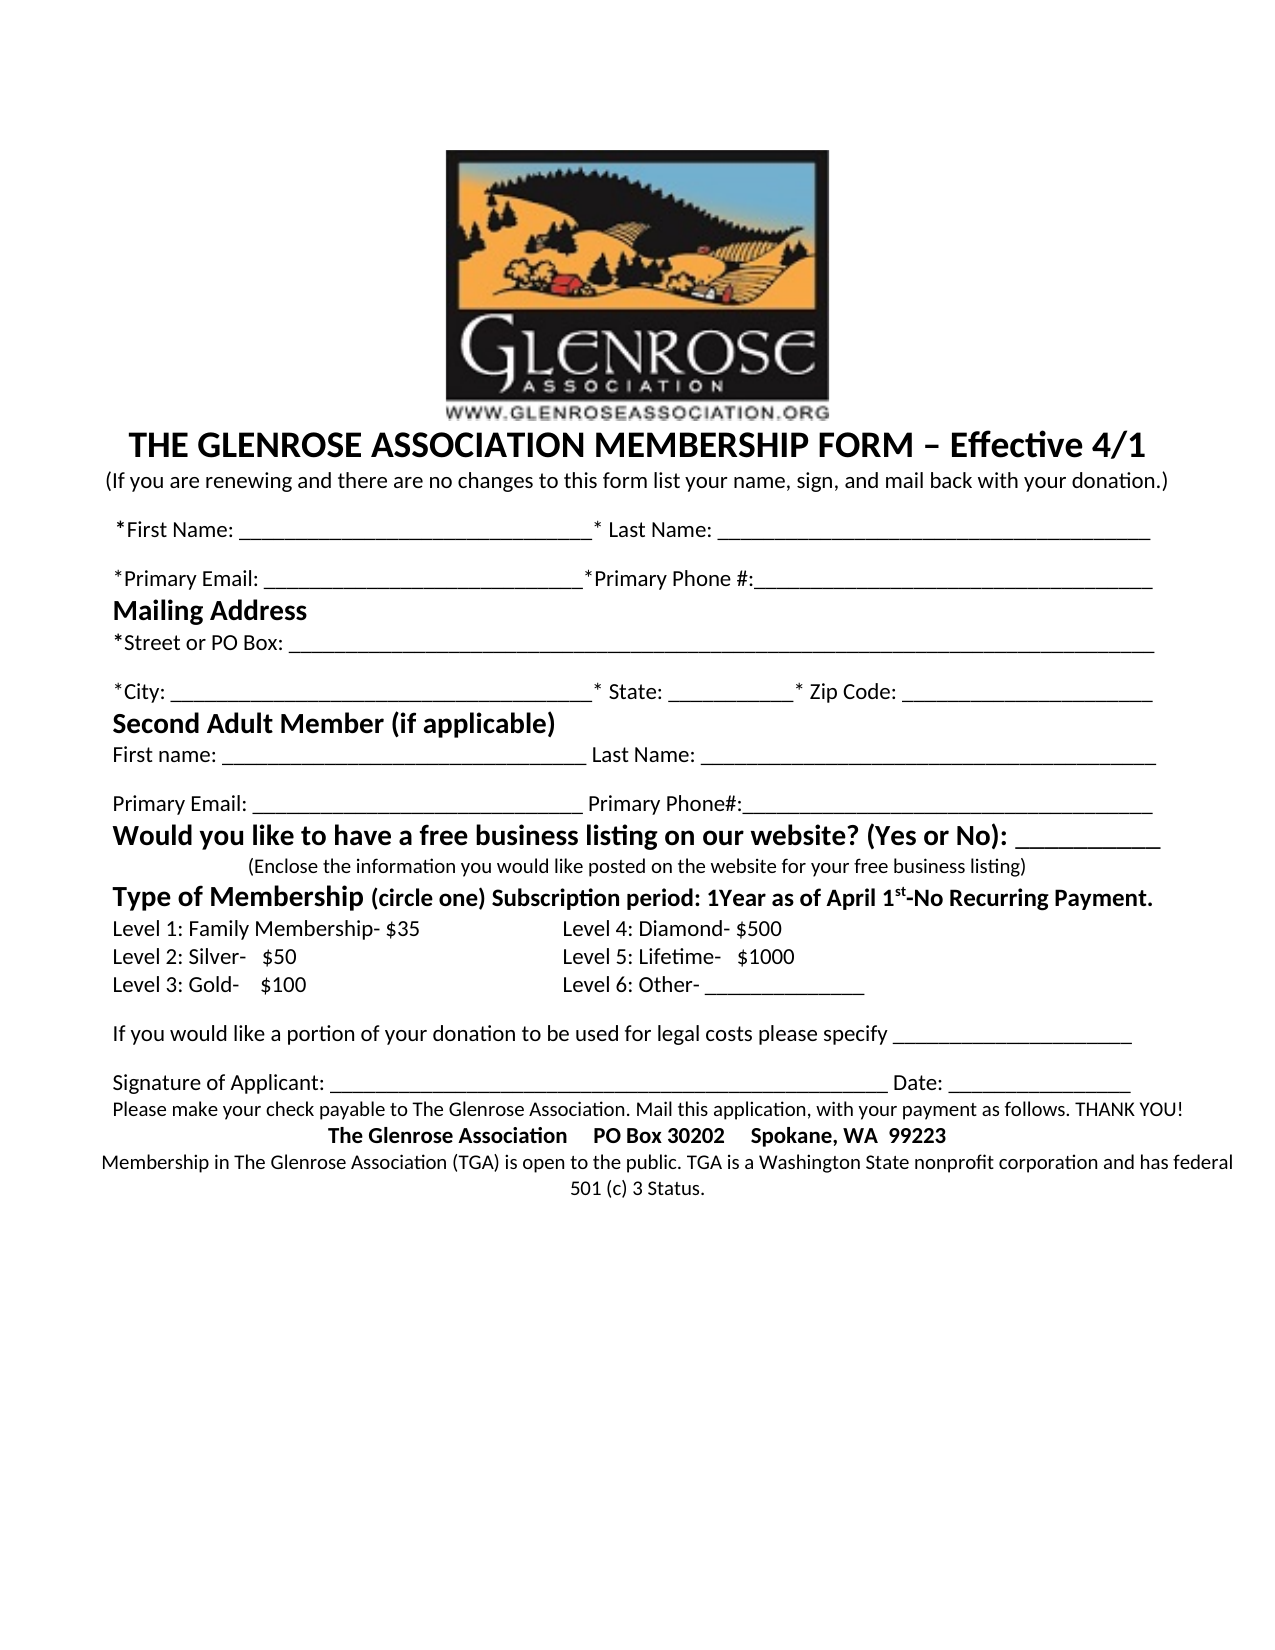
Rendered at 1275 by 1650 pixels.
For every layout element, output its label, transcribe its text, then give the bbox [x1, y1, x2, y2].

text Mailing Address [37, 592, 1237, 628]
text *Primary Email: ____________________________*Primary Phone #:___________________________________ [37, 564, 1237, 592]
text (If you are renewing and there are no changes to this form list your name, sign, and mail back with your donation.) [37, 467, 1237, 495]
text First name: ________________________________ Last Name: ________________________________________ [37, 741, 1237, 768]
text Membership in The Glenrose Association (TGA) is open to the public. TGA is a Washington State nonprofit corporation and has federal 501 (c) 3 Status. [37, 1149, 1237, 1200]
text If you would like a portion of your donation to be used for legal costs please specify _____________________ [37, 1019, 1237, 1047]
text Second Adult Member (if applicable) [37, 705, 1237, 741]
text Primary Email: _____________________________ Primary Phone#:____________________________________ [37, 789, 1237, 817]
text Level 3: Gold- $100 Level 6: Other- ______________ [37, 970, 1237, 998]
text Would you like to have a free business listing on our website? (Yes or No): __________ [37, 817, 1237, 853]
text Signature of Applicant: _________________________________________________ Date: ________________ [37, 1068, 1237, 1096]
text *First Name: _______________________________* Last Name: ______________________________________ [37, 516, 1237, 543]
text *Street or PO Box: ____________________________________________________________________________ [37, 628, 1237, 656]
picture [445, 150, 830, 421]
text THE GLENROSE ASSOCIATION MEMBERSHIP FORM – Effective 4/1 [37, 421, 1237, 467]
text The Glenrose Association PO Box 30202 Spokane, WA 99223 [37, 1121, 1237, 1149]
text *City: _____________________________________* State: ___________* Zip Code: ______________________ [37, 677, 1237, 705]
text Type of Membership (circle one) Subscription period: 1Year as of April 1st-No Recurring Payment. [37, 878, 1237, 914]
text Please make your check payable to The Glenrose Association. Mail this application, with your payment as follows. THANK YOU! [37, 1096, 1237, 1121]
text (Enclose the information you would like posted on the website for your free business listing) [37, 853, 1237, 878]
text Level 1: Family Membership- $35 Level 4: Diamond- $500 [37, 914, 1237, 942]
text Level 2: Silver- $50 Level 5: Lifetime- $1000 [37, 942, 1237, 970]
